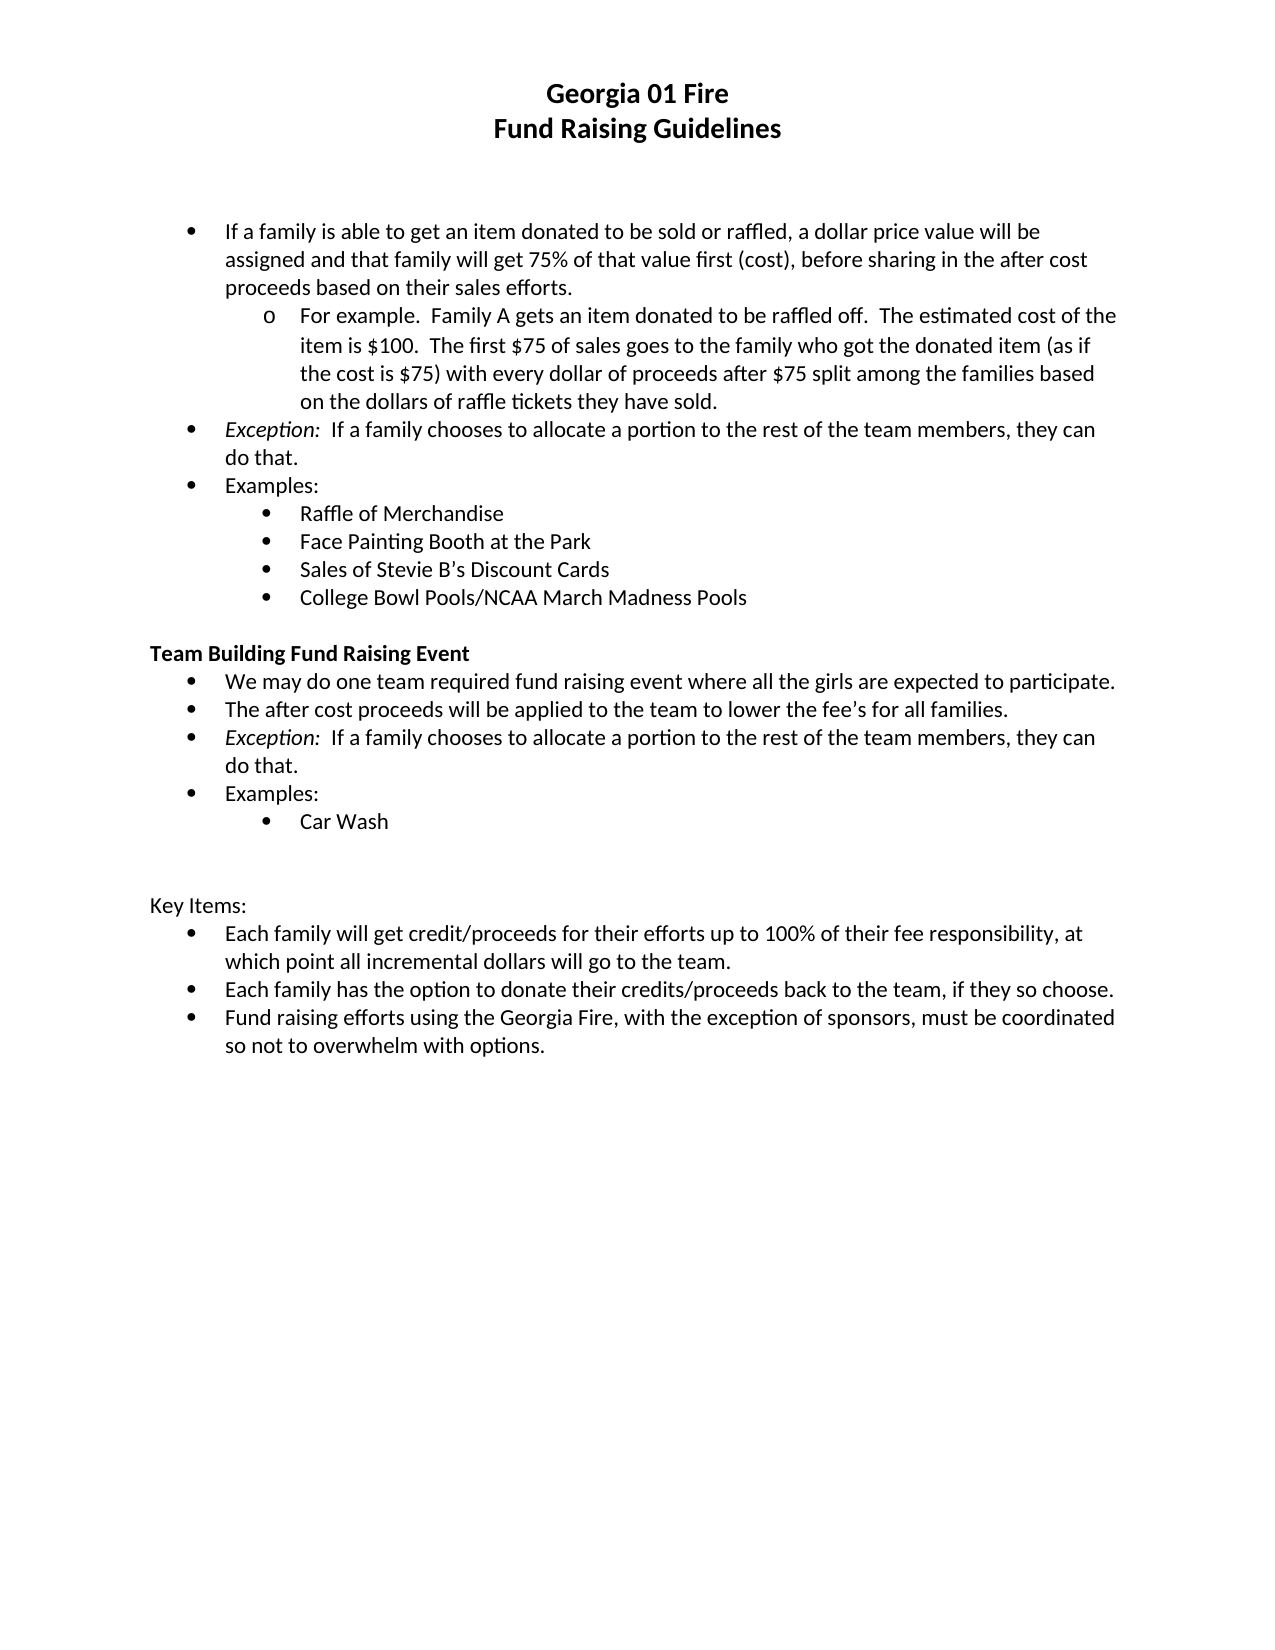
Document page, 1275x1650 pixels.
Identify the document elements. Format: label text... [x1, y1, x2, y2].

list We may do one team required fund raising event where all the girls are expected to participate. [187, 667, 1125, 695]
list Exception: If a family chooses to allocate a portion to the rest of the team members, they can do that. [187, 415, 1125, 471]
list Examples: [187, 471, 1125, 499]
list Car Wash [262, 807, 1125, 835]
list The after cost proceeds will be applied to the team to lower the fee’s for all families. [187, 695, 1125, 723]
list Face Painting Booth at the Park [262, 527, 1125, 555]
list For example. Family A gets an item donated to be raffled off. The estimated cost of the item is $100. The first $75 of sales goes to the family who got the donated item (as if the cost is $75) with every dollar of proceeds after $75 split among the families based on the dollars of raffle tickets they have sold. [262, 302, 1125, 415]
list Fund raising efforts using the Georgia Fire, with the exception of sponsors, must be coordinated so not to overwhelm with options. [187, 1003, 1125, 1059]
list If a family is able to get an item donated to be sold or raffled, a dollar price value will be assigned and that family will get 75% of that value first (cost), before sharing in the after cost proceeds based on their sales efforts. [187, 217, 1125, 302]
text Key Items: [150, 891, 1125, 919]
list Sales of Stevie B’s Discount Cards [262, 555, 1125, 583]
list Exception: If a family chooses to allocate a portion to the rest of the team members, they can do that. [187, 723, 1125, 779]
list College Bowl Pools/NCAA March Madness Pools [262, 583, 1125, 611]
list Each family has the option to donate their credits/proceeds back to the team, if they so choose. [187, 975, 1125, 1003]
text Team Building Fund Raising Event [150, 639, 1125, 667]
list Raffle of Merchandise [262, 499, 1125, 527]
list Examples: [187, 779, 1125, 807]
list Each family will get credit/proceeds for their efforts up to 100% of their fee responsibility, at which point all incremental dollars will go to the team. [187, 919, 1125, 975]
